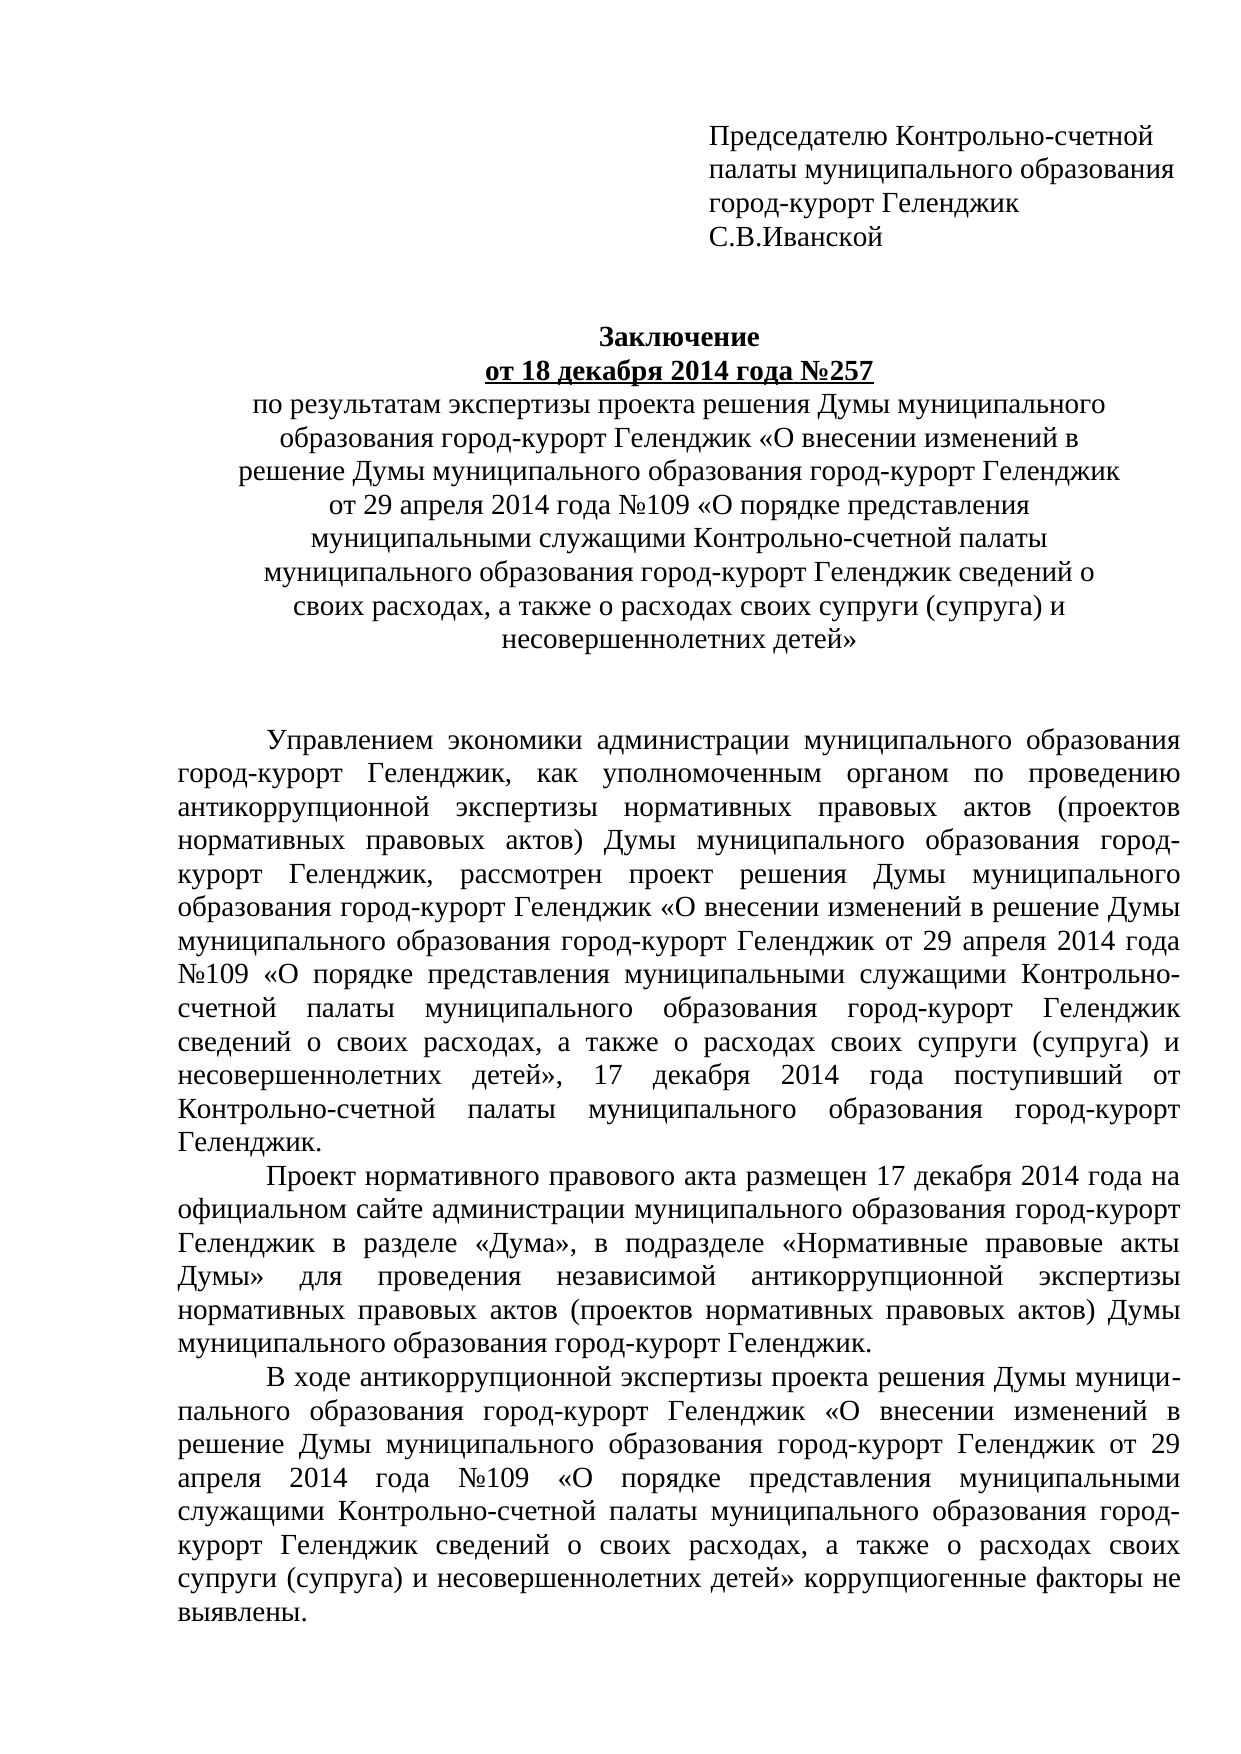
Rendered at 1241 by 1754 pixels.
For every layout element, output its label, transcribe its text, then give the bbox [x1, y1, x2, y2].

text Председателю Контрольно-счетной палаты муниципального образования город-курорт Геленджик [709, 118, 1181, 219]
text С.В.Иванской [709, 219, 1181, 252]
text Проект нормативного правового акта размещен 17 декабря 2014 года на официальном сайте администрации муниципального образования город-курорт Геленджик в разделе «Дума», в подразделе «Нормативные правовые акты Думы» для проведения независимой антикоррупционной экспертизы нормативных правовых актов (проектов нормативных правовых актов) Думы муниципального образования город-курорт Геленджик. [177, 1158, 1181, 1359]
text от 18 декабря 2014 года №257 [177, 353, 1181, 386]
text В ходе антикоррупционной экспертизы проекта решения Думы муниципального образования город-курорт Геленджик «О внесении изменений в решение Думы муниципального образования город-курорт Геленджик от 29 апреля 2014 года №109 «О порядке представления муниципальными служащими Контрольно-счетной палаты муниципального образования город-курорт Геленджик сведений о своих расходах, а также о расходах своих супруги (супруга) и несовершеннолетних детей» коррупциогенные факторы не выявлены. [177, 1359, 1181, 1627]
text Заключение [177, 319, 1181, 353]
text по результатам экспертизы проекта решения Думы муниципального образования город-курорт Геленджик «О внесении изменений в решение Думы муниципального образования город-курорт Геленджик от 29 апреля 2014 года №109 «О порядке представления муниципальными служащими Контрольно-счетной палаты муниципального образования город-курорт Геленджик сведений о своих расходах, а также о расходах своих супруги (супруга) и несовершеннолетних детей» [236, 386, 1122, 655]
text Управлением экономики администрации муниципального образования город-курорт Геленджик, как уполномоченным органом по проведению антикоррупционной экспертизы нормативных правовых актов (проектов нормативных правовых актов) Думы муниципального образования город-курорт Геленджик, рассмотрен проект решения Думы муниципального образования город-курорт Геленджик «О внесении изменений в решение Думы муниципального образования город-курорт Геленджик от 29 апреля 2014 года №109 «О порядке представления муниципальными служащими Контрольно-счетной палаты муниципального образования город-курорт Геленджик сведений о своих расходах, а также о расходах своих супруги (супруга) и несовершеннолетних детей», 17 декабря 2014 года поступивший от Контрольно-счетной палаты муниципального образования город-курорт Геленджик. [177, 722, 1181, 1158]
